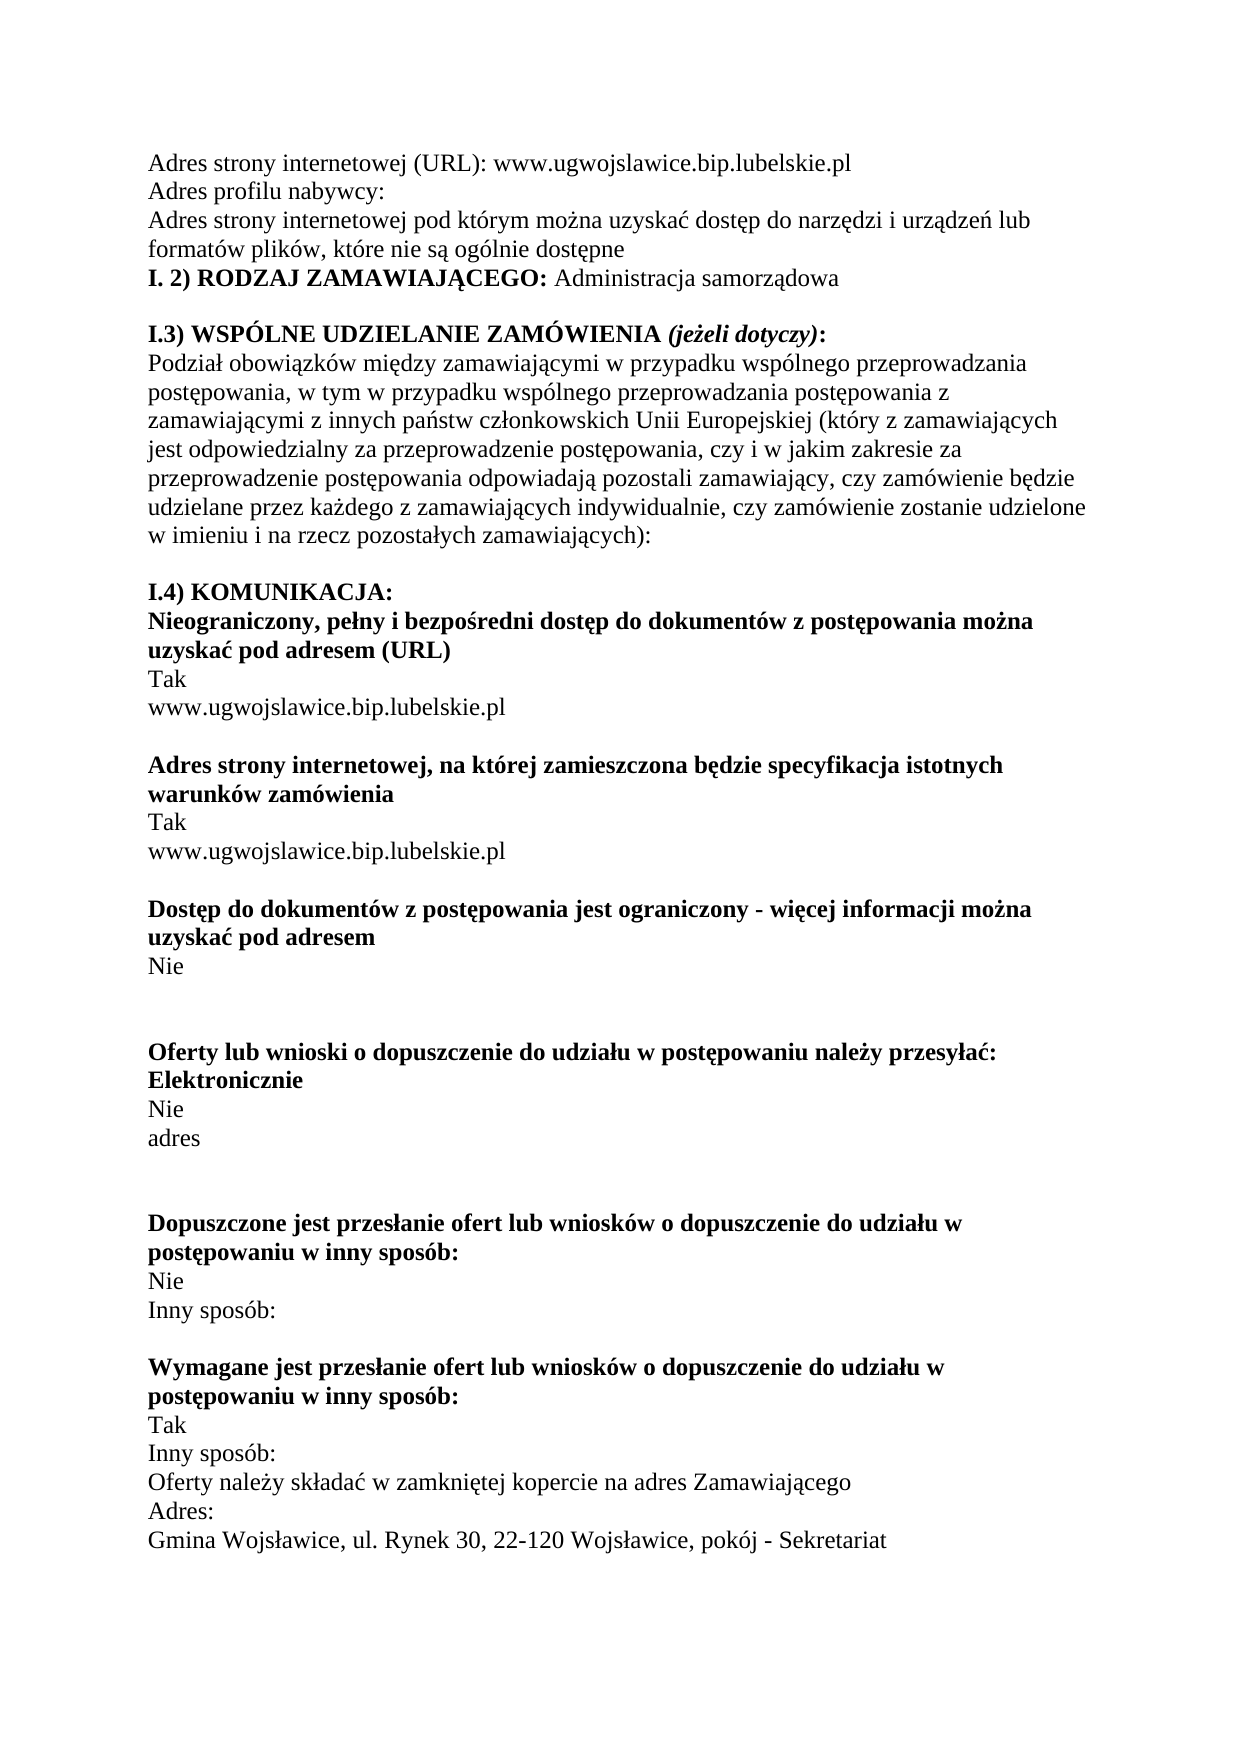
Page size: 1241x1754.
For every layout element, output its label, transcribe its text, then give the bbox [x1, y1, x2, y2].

text Nie [148, 951, 1093, 1008]
text Tak www.ugwojslawice.bip.lubelskie.pl [148, 664, 1093, 721]
text Tak www.ugwojslawice.bip.lubelskie.pl [148, 807, 1093, 865]
text Dostęp do dokumentów z postępowania jest ograniczony - więcej informacji można uzyskać pod adresem [148, 865, 1093, 951]
text Dopuszczone jest przesłanie ofert lub wniosków o dopuszczenie do udziału w postępowaniu w inny sposób: Nie Inny sposób: Wymagane jest przesłanie ofert lub wniosków o dopuszczenie do udziału w postępowaniu w inny sposób: Tak Inny sposób: Oferty należy składać w zamkniętej kopercie na adres Zamawiającego Adres: Gmina Wojsławice, ul. Rynek 30, 22-120 Wojsławice, pokój - Sekretariat [148, 1208, 1093, 1553]
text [148, 148, 1093, 263]
text Podział obowiązków między zamawiającymi w przypadku wspólnego przeprowadzania postępowania, w tym w przypadku wspólnego przeprowadzania postępowania z zamawiającymi z innych państw członkowskich Unii Europejskiej (który z zamawiających jest odpowiedzialny za przeprowadzenie postępowania, czy i w jakim zakresie za przeprowadzenie postępowania odpowiadają pozostali zamawiający, czy zamówienie będzie udzielane przez każdego z zamawiających indywidualnie, czy zamówienie zostanie udzielone w imieniu i na rzecz pozostałych zamawiających): [148, 348, 1093, 577]
text Oferty lub wnioski o dopuszczenie do udziału w postępowaniu należy przesyłać: Elektronicznie [148, 1008, 1093, 1094]
text I.4) KOMUNIKACJA: Nieograniczony, pełny i bezpośredni dostęp do dokumentów z postępowania można uzyskać pod adresem (URL) [148, 577, 1093, 664]
text Adres strony internetowej, na której zamieszczona będzie specyfikacja istotnych warunków zamówienia [148, 721, 1093, 807]
text I. 2) RODZAJ ZAMAWIAJĄCEGO: Administracja samorządowa [148, 263, 1093, 319]
text I.3) WSPÓLNE UDZIELANIE ZAMÓWIENIA (jeżeli dotyczy): [148, 319, 1093, 348]
text Nie adres [148, 1094, 1093, 1180]
